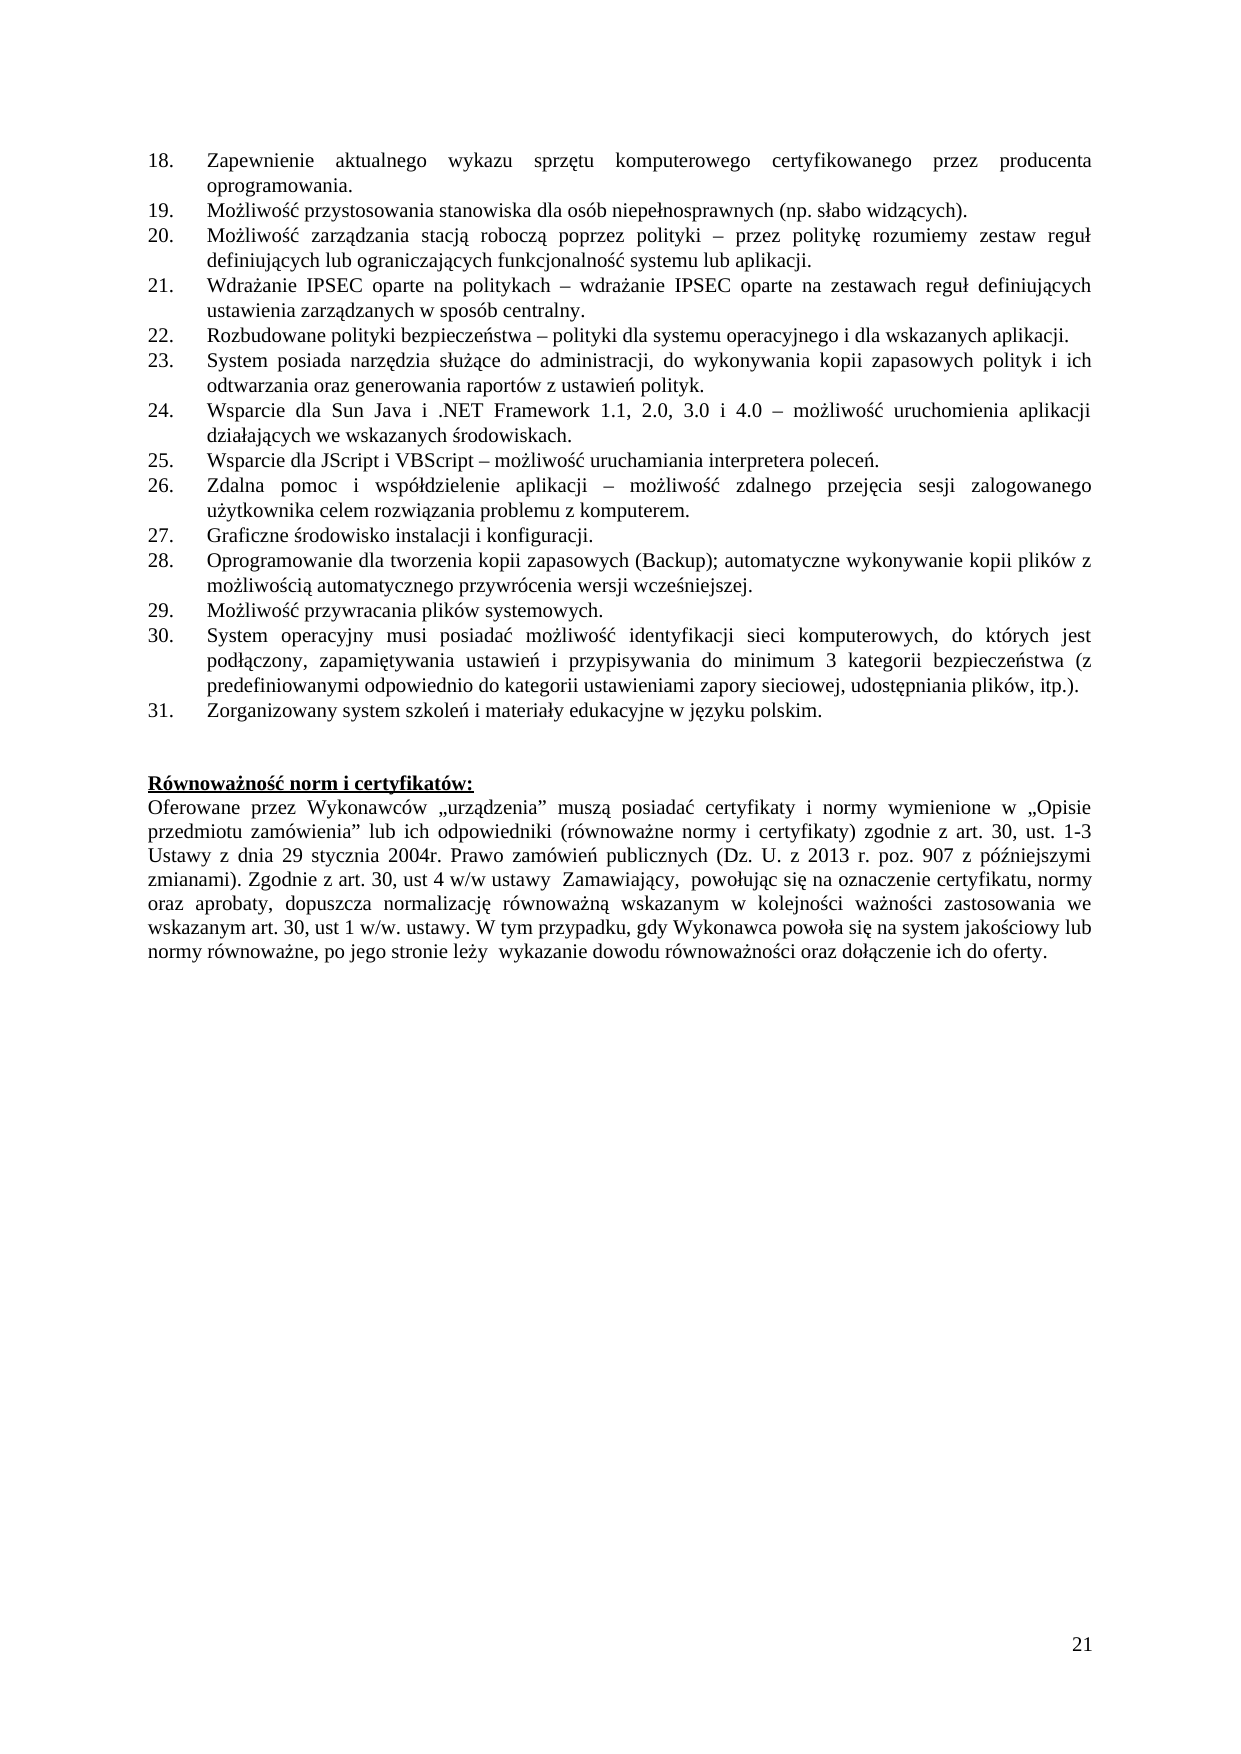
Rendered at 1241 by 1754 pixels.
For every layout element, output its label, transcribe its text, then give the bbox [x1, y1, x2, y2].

list Możliwość przystosowania stanowiska dla osób niepełnosprawnych (np. słabo widzących). [148, 198, 1093, 223]
list Możliwość zarządzania stacją roboczą poprzez polityki – przez politykę rozumiemy zestaw reguł definiujących lub ograniczających funkcjonalność systemu lub aplikacji. [148, 223, 1093, 273]
list Wsparcie dla JScript i VBScript – możliwość uruchamiania interpretera poleceń. [148, 448, 1093, 473]
list System operacyjny musi posiadać możliwość identyfikacji sieci komputerowych, do których jest podłączony, zapamiętywania ustawień i przypisywania do minimum 3 kategorii bezpieczeństwa (z predefiniowanymi odpowiednio do kategorii ustawieniami zapory sieciowej, udostępniania plików, itp.). [148, 623, 1093, 698]
text Równoważność norm i certyfikatów: [148, 771, 1093, 795]
list Rozbudowane polityki bezpieczeństwa – polityki dla systemu operacyjnego i dla wskazanych aplikacji. [148, 323, 1093, 348]
list Wsparcie dla Sun Java i .NET Framework 1.1, 2.0, 3.0 i 4.0 – możliwość uruchomienia aplikacji działających we wskazanych środowiskach. [148, 398, 1093, 448]
list Zorganizowany system szkoleń i materiały edukacyjne w języku polskim. [148, 698, 1093, 723]
list Oprogramowanie dla tworzenia kopii zapasowych (Backup); automatyczne wykonywanie kopii plików z możliwością automatycznego przywrócenia wersji wcześniejszej. [148, 548, 1093, 598]
text Oferowane przez Wykonawców „urządzenia” muszą posiadać certyfikaty i normy wymienione w „Opisie przedmiotu zamówienia” lub ich odpowiedniki (równoważne normy i certyfikaty) zgodnie z art. 30, ust. 1-3 Ustawy z dnia 29 stycznia 2004r. Prawo zamówień publicznych (Dz. U. z 2013 r. poz. 907 z późniejszymi zmianami). Zgodnie z art. 30, ust 4 w/w ustawy Zamawiający, powołując się na oznaczenie certyfikatu, normy oraz aprobaty, dopuszcza normalizację równoważną wskazanym w kolejności ważności zastosowania we wskazanym art. 30, ust 1 w/w. ustawy. W tym przypadku, gdy Wykonawca powoła się na system jakościowy lub normy równoważne, po jego stronie leży wykazanie dowodu równoważności oraz dołączenie ich do oferty. [148, 795, 1093, 963]
list Wdrażanie IPSEC oparte na politykach – wdrażanie IPSEC oparte na zestawach reguł definiujących ustawienia zarządzanych w sposób centralny. [148, 273, 1093, 323]
list Graficzne środowisko instalacji i konfiguracji. [148, 523, 1093, 548]
list Zapewnienie aktualnego wykazu sprzętu komputerowego certyfikowanego przez producenta oprogramowania. [148, 148, 1093, 198]
list Możliwość przywracania plików systemowych. [148, 598, 1093, 623]
list System posiada narzędzia służące do administracji, do wykonywania kopii zapasowych polityk i ich odtwarzania oraz generowania raportów z ustawień polityk. [148, 348, 1093, 398]
list Zdalna pomoc i współdzielenie aplikacji – możliwość zdalnego przejęcia sesji zalogowanego użytkownika celem rozwiązania problemu z komputerem. [148, 473, 1093, 523]
